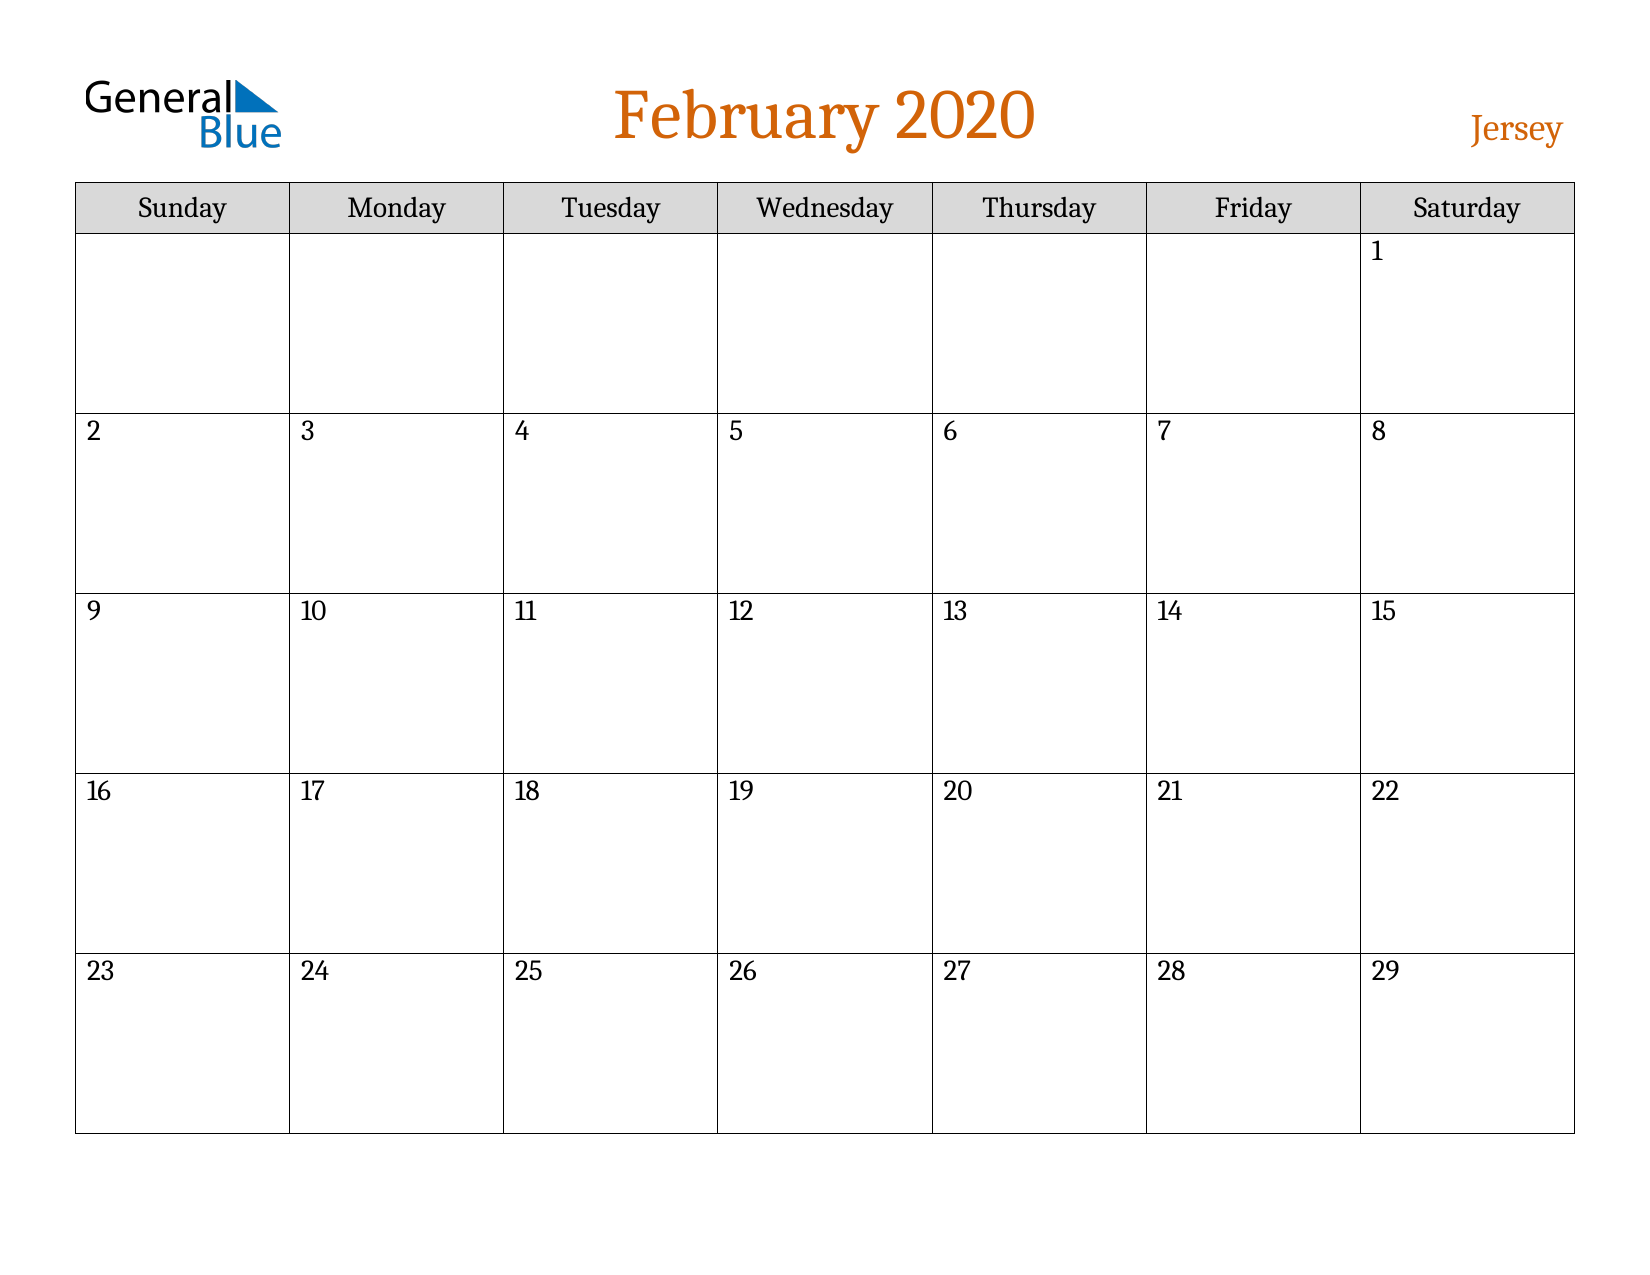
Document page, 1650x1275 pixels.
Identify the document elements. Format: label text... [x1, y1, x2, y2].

table_cell [1361, 810, 1574, 953]
table_cell Monday [290, 183, 503, 233]
table_cell 19 [718, 774, 932, 810]
table_cell [1147, 630, 1360, 773]
table_cell Saturday [1361, 183, 1574, 233]
table_cell [718, 270, 932, 413]
table_cell 26 [718, 954, 932, 990]
table_cell [504, 234, 717, 270]
table_cell 12 [718, 594, 932, 630]
table_cell 11 [504, 594, 717, 630]
table_cell [1147, 810, 1360, 953]
table_cell 1 [1361, 234, 1574, 270]
table_cell 15 [1361, 594, 1574, 630]
table_cell [290, 270, 503, 413]
table_header February 2020 [504, 75, 1146, 182]
table_cell 7 [1147, 414, 1360, 450]
table_cell 4 [504, 414, 717, 450]
table_cell [718, 450, 932, 593]
table_cell [933, 990, 1146, 1133]
table_cell 20 [933, 774, 1146, 810]
table_cell 5 [718, 414, 932, 450]
table_cell [933, 450, 1146, 593]
table_cell 6 [933, 414, 1146, 450]
table_cell [76, 990, 289, 1133]
table_cell [76, 630, 289, 773]
table_cell [76, 450, 289, 593]
table_cell [1361, 450, 1574, 593]
table_cell [290, 234, 503, 270]
table_cell 8 [1361, 414, 1574, 450]
table_cell 13 [933, 594, 1146, 630]
table_cell Friday [1147, 183, 1360, 233]
table_cell Tuesday [504, 183, 717, 233]
table_cell 21 [1147, 774, 1360, 810]
table_cell [1147, 990, 1360, 1133]
table_cell [933, 234, 1146, 270]
table_cell 17 [290, 774, 503, 810]
table_cell 28 [1147, 954, 1360, 990]
table_cell Thursday [933, 183, 1146, 233]
table_cell [504, 450, 717, 593]
table_cell [504, 810, 717, 953]
table_cell [504, 630, 717, 773]
table_cell [1361, 270, 1574, 413]
picture [86, 80, 281, 148]
table_cell [718, 810, 932, 953]
table_cell [718, 234, 932, 270]
table_cell 27 [933, 954, 1146, 990]
table_cell 24 [290, 954, 503, 990]
table_cell [76, 234, 289, 270]
table_cell [718, 630, 932, 773]
table_cell [76, 270, 289, 413]
table_cell [718, 990, 932, 1133]
table_cell [1147, 450, 1360, 593]
table_cell [76, 810, 289, 953]
table_cell [1147, 270, 1360, 413]
table_cell [504, 270, 717, 413]
table_cell [290, 810, 503, 953]
table_cell 9 [76, 594, 289, 630]
table_cell 23 [76, 954, 289, 990]
table_cell 22 [1361, 774, 1574, 810]
table_cell [1361, 990, 1574, 1133]
table_cell [290, 450, 503, 593]
table_cell 16 [76, 774, 289, 810]
table_cell [1361, 630, 1574, 773]
table_cell [933, 630, 1146, 773]
table_cell 18 [504, 774, 717, 810]
table_cell 29 [1361, 954, 1574, 990]
table_cell 10 [290, 594, 503, 630]
table_cell 2 [76, 414, 289, 450]
table_cell [290, 990, 503, 1133]
table_cell 3 [290, 414, 503, 450]
table_cell [933, 810, 1146, 953]
table_cell 14 [1147, 594, 1360, 630]
table_header Jersey [1146, 75, 1574, 182]
table_header [76, 75, 503, 182]
table_cell Sunday [76, 183, 289, 233]
table_cell 25 [504, 954, 717, 990]
table_cell Wednesday [718, 183, 932, 233]
table_cell [290, 630, 503, 773]
table_cell [933, 270, 1146, 413]
table_cell [504, 990, 717, 1133]
table_cell [1147, 234, 1360, 270]
